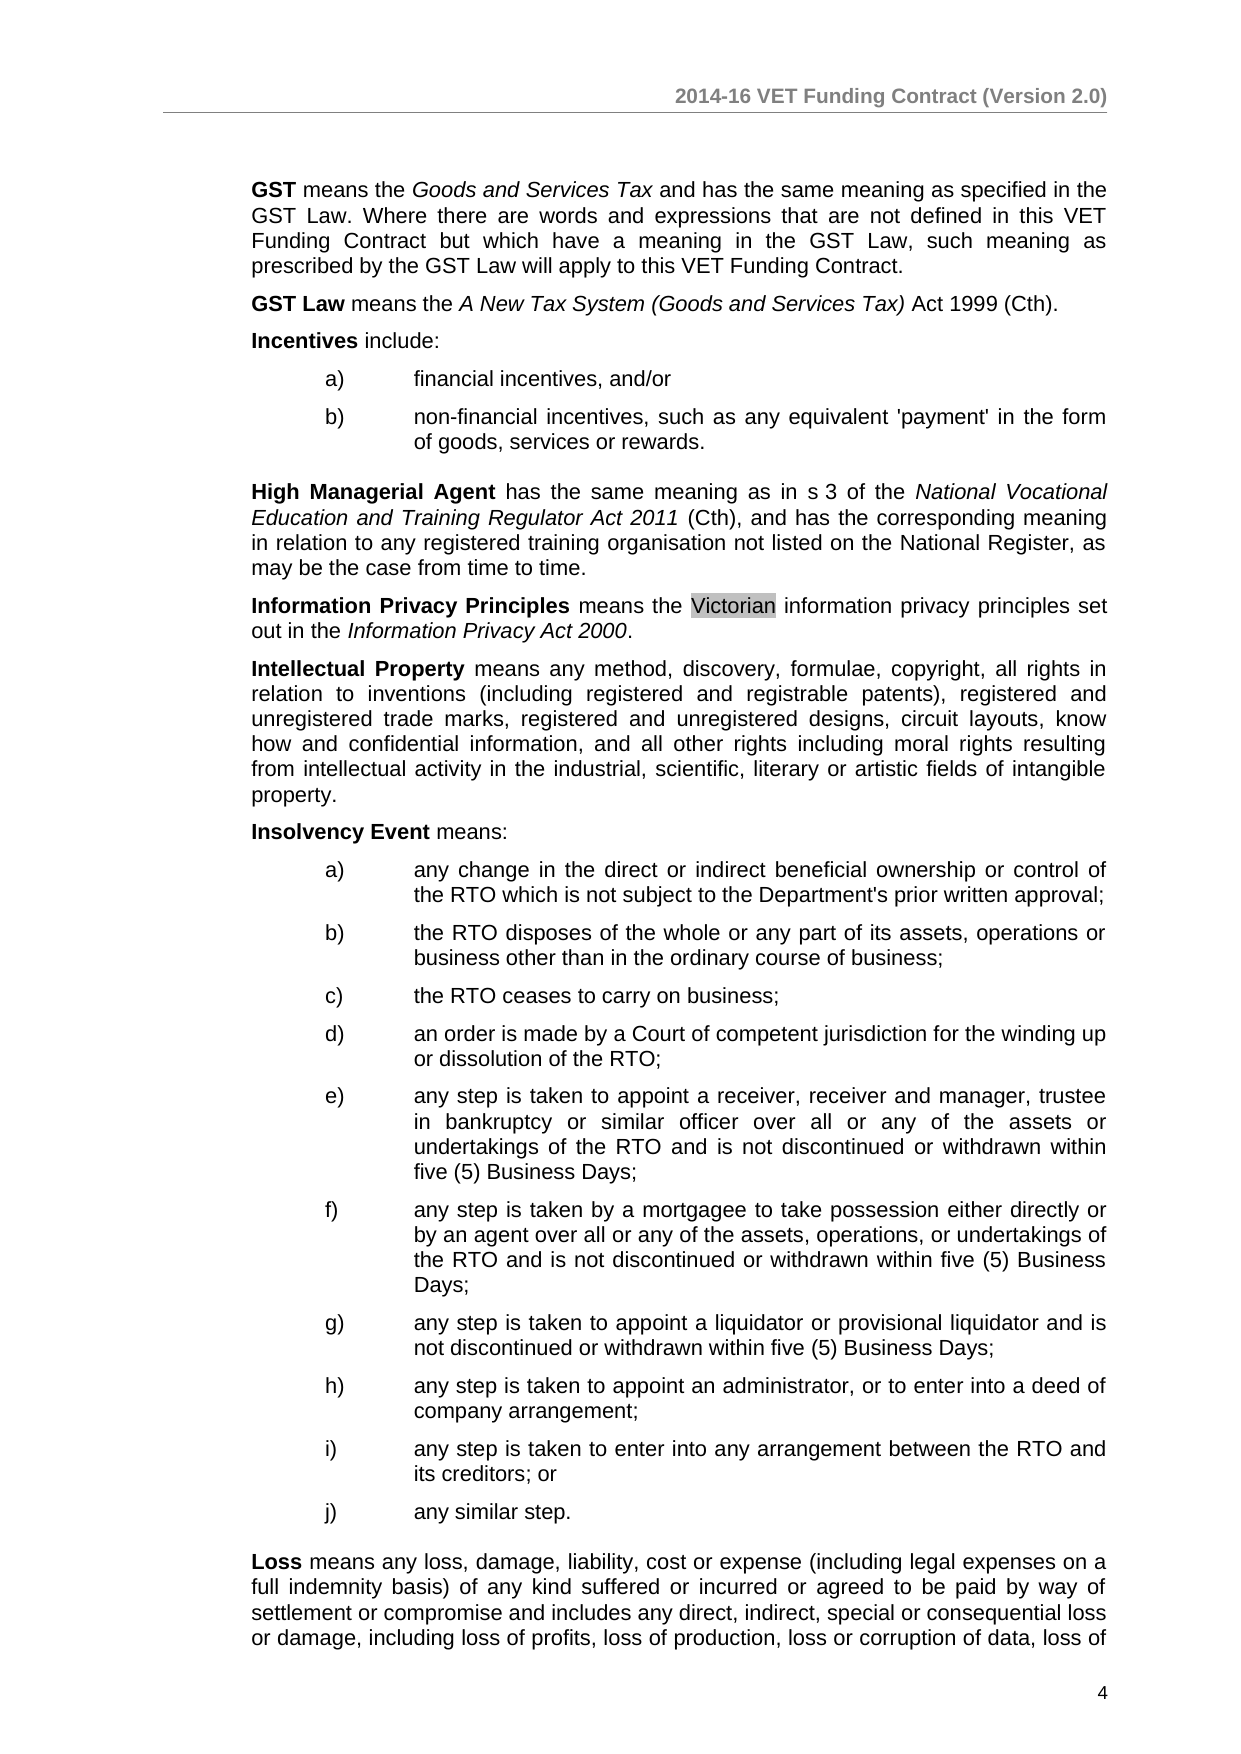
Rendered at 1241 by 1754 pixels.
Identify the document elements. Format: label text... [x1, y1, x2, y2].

subtitle any change in the direct or indirect beneficial ownership or control of the RTO which is not subject to the Department's prior written approval; [325, 857, 1107, 907]
subtitle any step is taken to enter into any arrangement between the RTO and its creditors; or [325, 1436, 1107, 1486]
subtitle the RTO disposes of the whole or any part of its assets, operations or business other than in the ordinary course of business; [325, 920, 1107, 970]
subtitle any step is taken by a mortgagee to take possession either directly or by an agent over all or any of the assets, operations, or undertakings of the RTO and is not discontinued or withdrawn within five (5) Business Days; [325, 1197, 1107, 1297]
subtitle financial incentives, and/or [325, 366, 1107, 391]
subtitle non-financial incentives, such as any equivalent 'payment' in the form of goods, services or rewards. [325, 404, 1107, 454]
text High Managerial Agent has the same meaning as in s 3 of the National Vocational Education and Training Regulator Act 2011 (Cth), and has the corresponding meaning in relation to any registered training organisation not listed on the National Register, as may be the case from time to time. [251, 479, 1107, 580]
subtitle any step is taken to appoint an administrator, or to enter into a deed of company arrangement; [325, 1373, 1107, 1423]
subtitle any step is taken to appoint a liquidator or provisional liquidator and is not discontinued or withdrawn within five (5) Business Days; [325, 1310, 1107, 1360]
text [251, 1549, 1107, 1650]
text GST Law means the A New Tax System (Goods and Services Tax) Act 1999 (Cth). [251, 291, 1107, 316]
text Information Privacy Principles means the Victorian information privacy principles set out in the Information Privacy Act 2000. [251, 592, 1107, 643]
text GST means the Goods and Services Tax and has the same meaning as specified in the GST Law. Where there are words and expressions that are not defined in this VET Funding Contract but which have a meaning in the GST Law, such meaning as prescribed by the GST Law will apply to this VET Funding Contract. [251, 177, 1107, 278]
subtitle any step is taken to appoint a receiver, receiver and manager, trustee in bankruptcy or similar officer over all or any of the assets or undertakings of the RTO and is not discontinued or withdrawn within five (5) Business Days; [325, 1083, 1107, 1184]
subtitle the RTO ceases to carry on business; [325, 983, 1107, 1008]
text Incentives include: [251, 328, 1107, 353]
text Insolvency Event means: [251, 819, 1107, 844]
subtitle any similar step. [325, 1499, 1107, 1524]
text Intellectual Property means any method, discovery, formulae, copyright, all rights in relation to inventions (including registered and registrable patents), registered and unregistered trade marks, registered and unregistered designs, circuit layouts, know how and confidential information, and all other rights including moral rights resulting from intellectual activity in the industrial, scientific, literary or artistic fields of intangible property. [251, 655, 1107, 807]
subtitle an order is made by a Court of competent jurisdiction for the winding up or dissolution of the RTO; [325, 1020, 1107, 1071]
